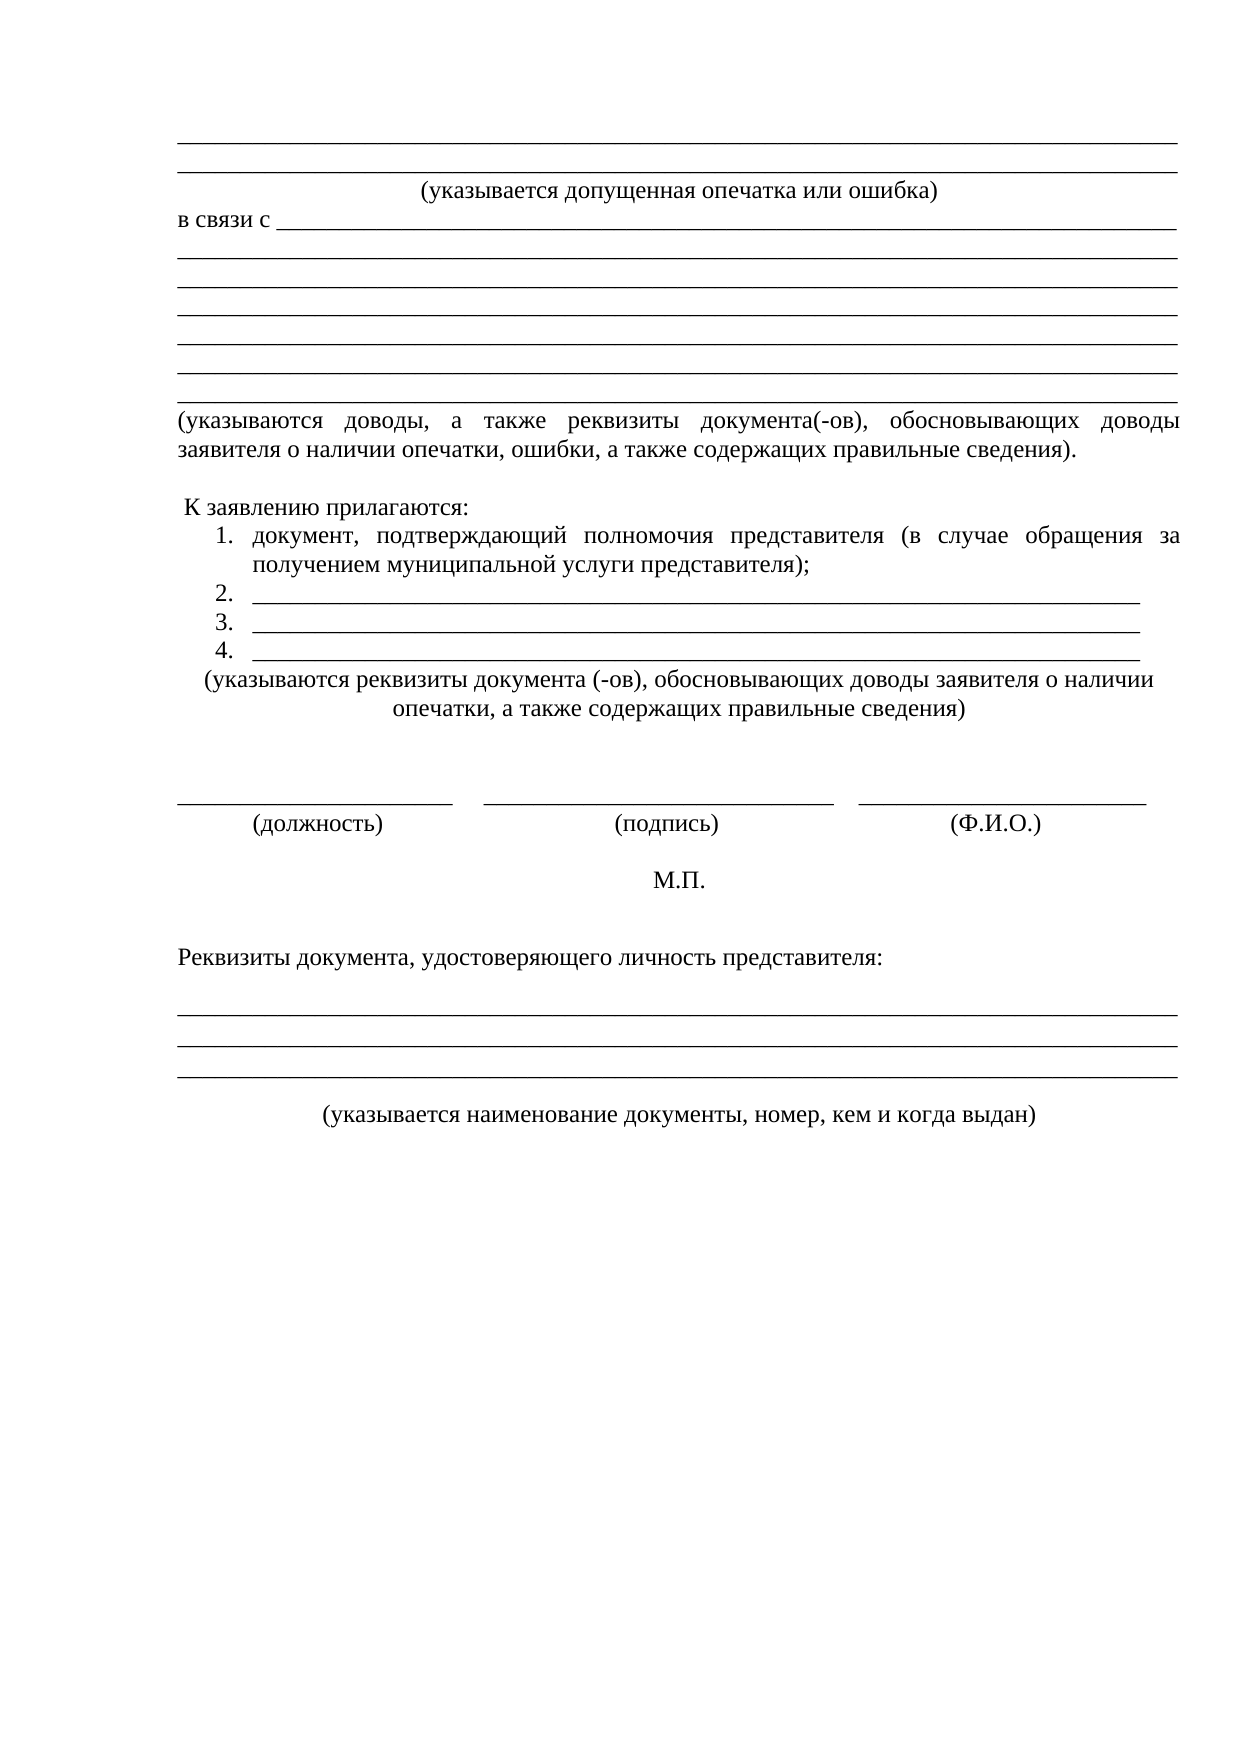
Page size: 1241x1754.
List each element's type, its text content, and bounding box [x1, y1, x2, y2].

list документ, подтверждающий полномочия представителя (в случае обращения за получением муниципальной услуги представителя); [215, 521, 1181, 578]
text ________________________________________________________________________________________________________________________________________________________________________________________________________________________________________________ [177, 990, 1181, 1081]
text Реквизиты документа, удостоверяющего личность представителя: [177, 942, 1181, 971]
text (должность) (подпись) (Ф.И.О.) [177, 808, 1181, 837]
text (указывается допущенная опечатка или ошибка) [177, 176, 1181, 204]
list _______________________________________________________________________ [215, 636, 1181, 664]
text ______________________ ____________________________ _______________________ [177, 779, 1181, 808]
text (указывается наименование документы, номер, кем и когда выдан) [177, 1099, 1181, 1128]
text ________________________________________________________________________________________________________________________________________________________________________________________________________________________________________________________________________________________________________________________________________________________________________________________________________________ [177, 262, 1181, 406]
list _______________________________________________________________________ [215, 607, 1181, 636]
text К заявлению прилагаются: [177, 492, 1181, 521]
text ________________________________________________________________________________________________________________________________________________________________ [177, 118, 1181, 176]
text (указываются доводы, а также реквизиты документа(-ов), обосновывающих доводы заявителя о наличии опечатки, ошибки, а также содержащих правильные сведения). [177, 406, 1181, 463]
list _______________________________________________________________________ [215, 578, 1181, 607]
text М.П. [177, 866, 1181, 894]
text ________________________________________________________________________________ [177, 233, 1181, 262]
text (указываются реквизиты документа (-ов), обосновывающих доводы заявителя о наличии опечатки, а также содержащих правильные сведения) [177, 664, 1181, 722]
text в связи с ________________________________________________________________________ [177, 204, 1181, 233]
